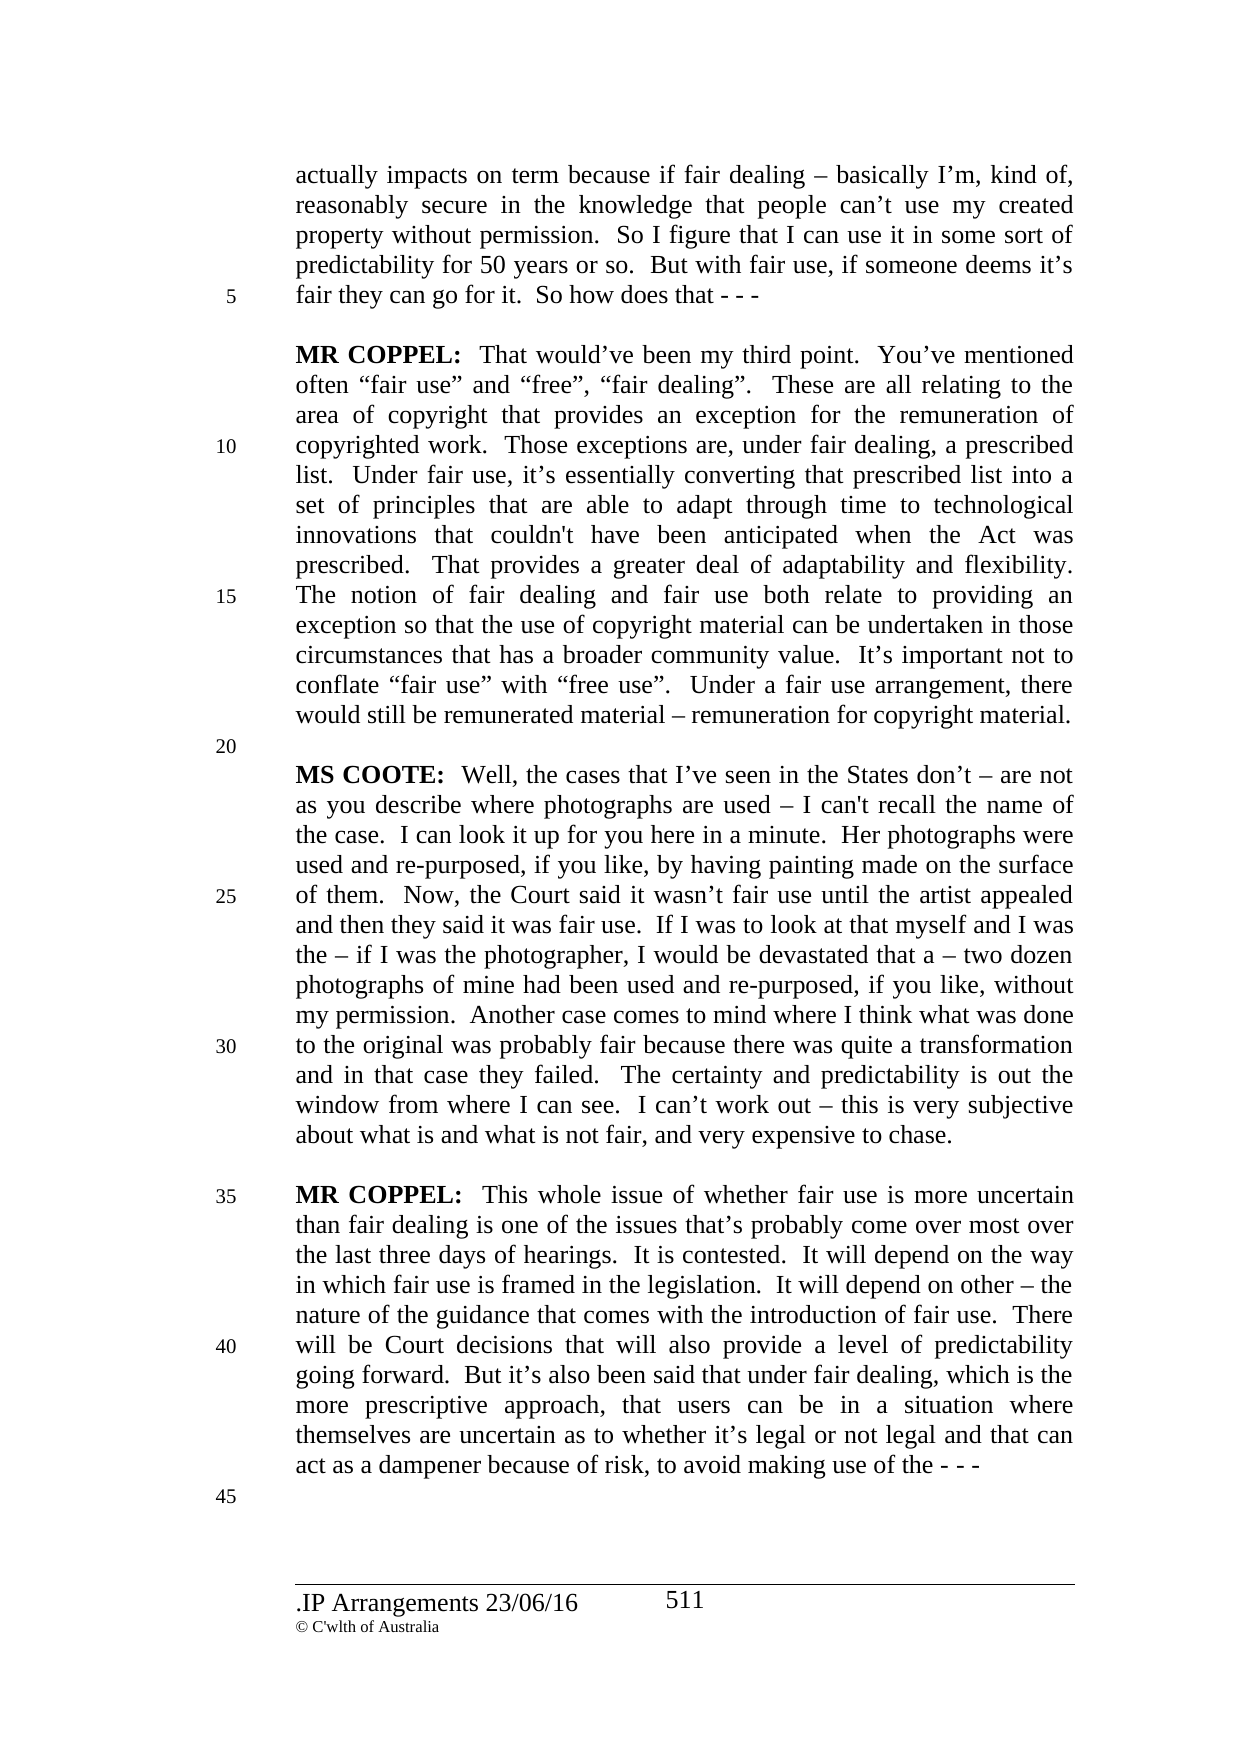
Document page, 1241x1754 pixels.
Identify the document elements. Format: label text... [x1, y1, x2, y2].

text MR COPPEL: This whole issue of whether fair use is more uncertain than fair dealing is one of the issues that’s probably come over most over the last three days of hearings. It is contested. It will depend on the way in which fair use is framed in the legislation. It will depend on other – the nature of the guidance that comes with the introduction of fair use. There will be Court decisions that will also provide a level of predictability going forward. But it’s also been said that under fair dealing, which is the more prescriptive approach, that users can be in a situation where themselves are uncertain as to whether it’s legal or not legal and that can act as a dampener because of risk, to avoid making use of the - - - [295, 1179, 1075, 1479]
text MR COPPEL: That would’ve been my third point. You’ve mentioned often “fair use” and “free”, “fair dealing”. These are all relating to the area of copyright that provides an exception for the remuneration of copyrighted work. Those exceptions are, under fair dealing, a prescribed list. Under fair use, it’s essentially converting that prescribed list into a set of principles that are able to adapt through time to technological innovations that couldn't have been anticipated when the Act was prescribed. That provides a greater deal of adaptability and flexibility. The notion of fair dealing and fair use both relate to providing an exception so that the use of copyright material can be undertaken in those circumstances that has a broader community value. It’s important not to conflate “fair use” with “free use”. Under a fair use arrangement, there would still be remunerated material – remuneration for copyright material. [295, 339, 1075, 729]
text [295, 159, 1075, 309]
text MS COOTE: Well, the cases that I’ve seen in the States don’t – are not as you describe where photographs are used – I can't recall the name of the case. I can look it up for you here in a minute. Her photographs were used and re-purposed, if you like, by having painting made on the surface of them. Now, the Court said it wasn’t fair use until the artist appealed and then they said it was fair use. If I was to look at that myself and I was the – if I was the photographer, I would be devastated that a – two dozen photographs of mine had been used and re-purposed, if you like, without my permission. Another case comes to mind where I think what was done to the original was probably fair because there was quite a transformation and in that case they failed. The certainty and predictability is out the window from where I can see. I can’t work out – this is very subjective about what is and what is not fair, and very expensive to chase. [295, 759, 1075, 1149]
